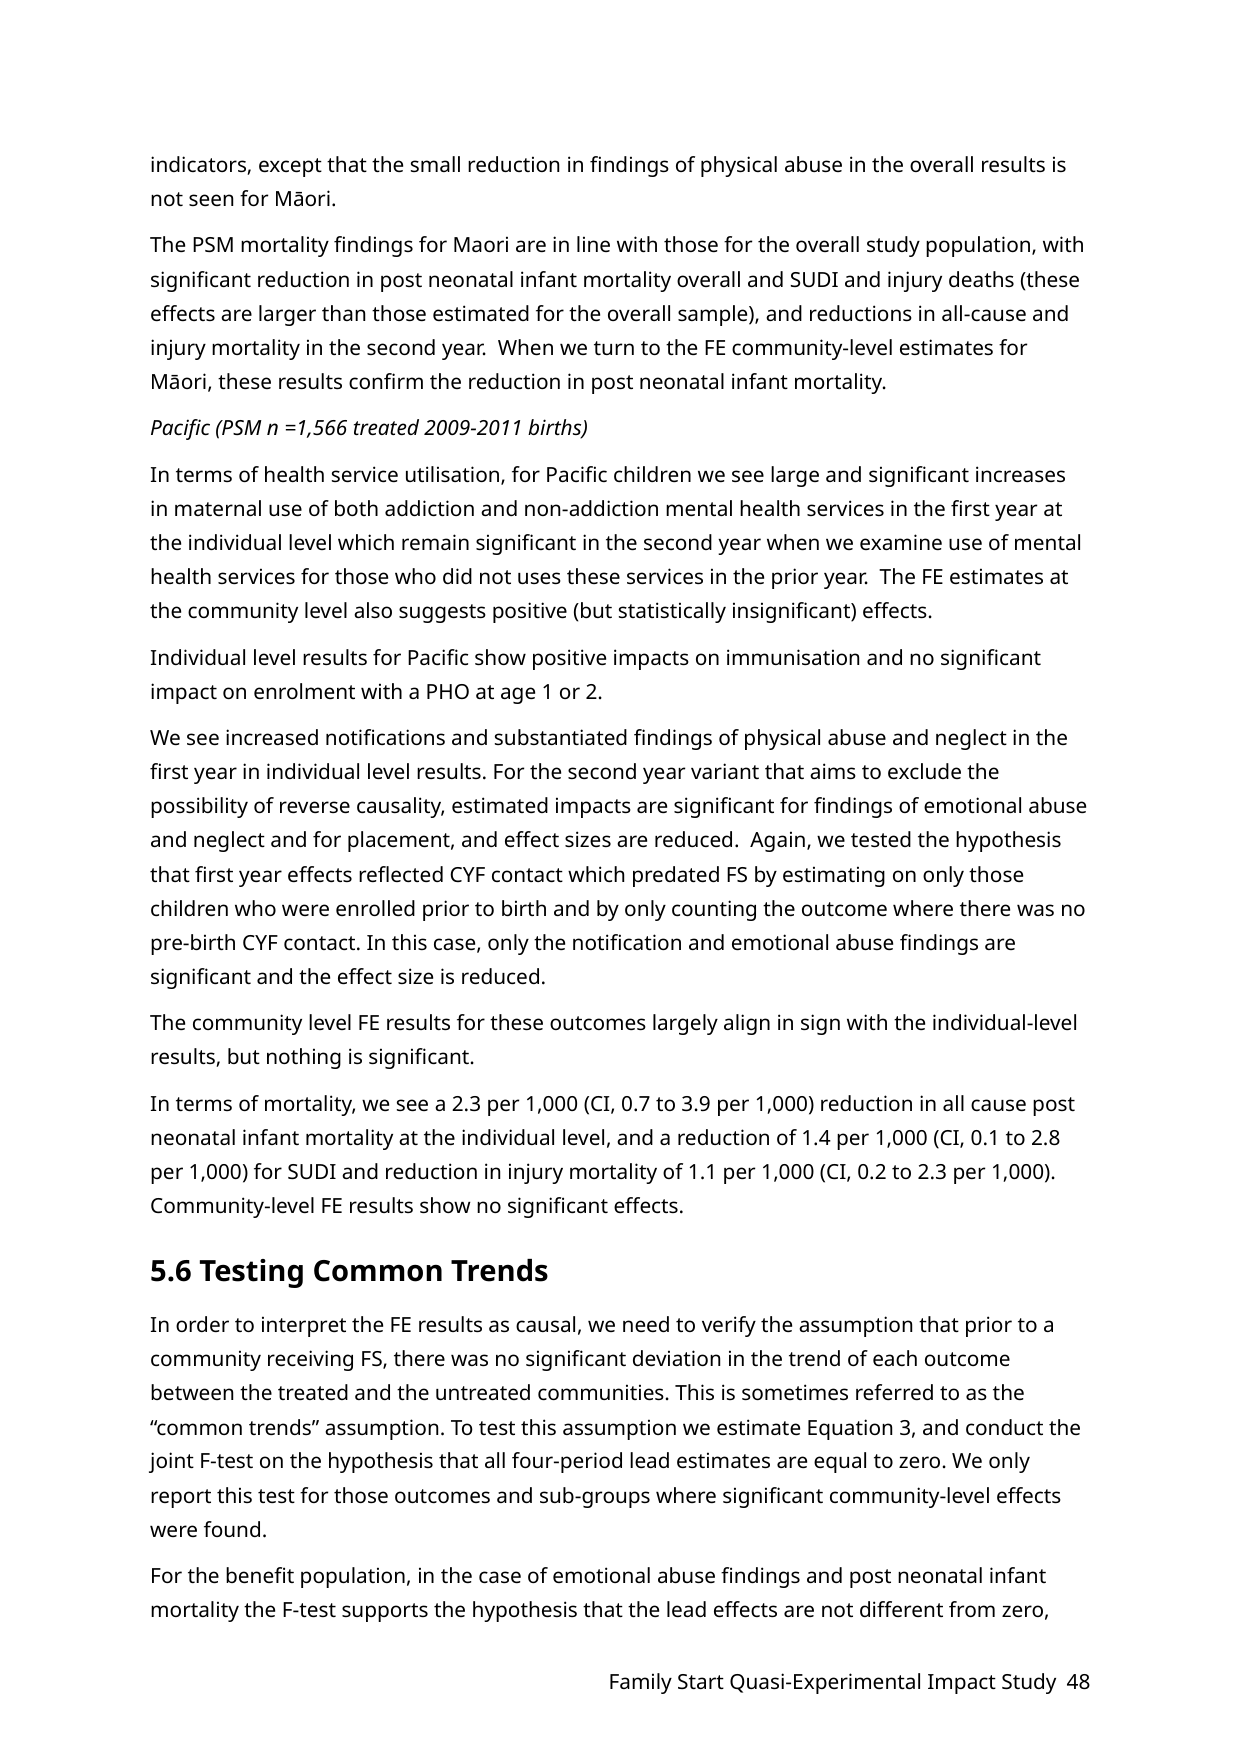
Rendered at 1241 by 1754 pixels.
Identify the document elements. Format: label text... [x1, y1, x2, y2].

text In order to interpret the FE results as causal, we need to verify the assumption that prior to a community receiving FS, there was no significant deviation in the trend of each outcome between the treated and the untreated communities. This is sometimes referred to as the “common trends” assumption. To test this assumption we estimate Equation 3, and conduct the joint F-test on the hypothesis that all four-period lead estimates are equal to zero. We only report this test for those outcomes and sub-groups where significant community-level effects were found. [150, 1310, 1090, 1543]
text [150, 1561, 1090, 1624]
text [150, 150, 1090, 212]
text The community level FE results for these outcomes largely align in sign with the individual-level results, but nothing is significant. [150, 1008, 1090, 1071]
text Individual level results for Pacific show positive impacts on immunisation and no significant impact on enrolment with a PHO at age 1 or 2. [150, 643, 1090, 705]
text Pacific (PSM n =1,566 treated 2009-2011 births) [150, 413, 1090, 442]
text The PSM mortality findings for Maori are in line with those for the overall study population, with significant reduction in post neonatal infant mortality overall and SUDI and injury deaths (these effects are larger than those estimated for the overall sample), and reductions in all-cause and injury mortality in the second year. When we turn to the FE community-level estimates for Māori, these results confirm the reduction in post neonatal infant mortality. [150, 231, 1090, 395]
text In terms of mortality, we see a 2.3 per 1,000 (CI, 0.7 to 3.9 per 1,000) reduction in all cause post neonatal infant mortality at the individual level, and a reduction of 1.4 per 1,000 (CI, 0.1 to 2.8 per 1,000) for SUDI and reduction in injury mortality of 1.1 per 1,000 (CI, 0.2 to 2.3 per 1,000). Community-level FE results show no significant effects. [150, 1089, 1090, 1220]
text We see increased notifications and substantiated findings of physical abuse and neglect in the first year in individual level results. For the second year variant that aims to exclude the possibility of reverse causality, estimated impacts are significant for findings of emotional abuse and neglect and for placement, and effect sizes are reduced. Again, we tested the hypothesis that first year effects reflected CYF contact which predated FS by estimating on only those children who were enrolled prior to birth and by only counting the outcome where there was no pre-birth CYF contact. In this case, only the notification and emotional abuse findings are significant and the effect size is reduced. [150, 723, 1090, 990]
text In terms of health service utilisation, for Pacific children we see large and significant increases in maternal use of both addiction and non-addiction mental health services in the first year at the individual level which remain significant in the second year when we examine use of mental health services for those who did not uses these services in the prior year. The FE estimates at the community level also suggests positive (but statistically insignificant) effects. [150, 460, 1090, 625]
subtitle 5.6 Testing Common Trends [150, 1250, 1090, 1290]
